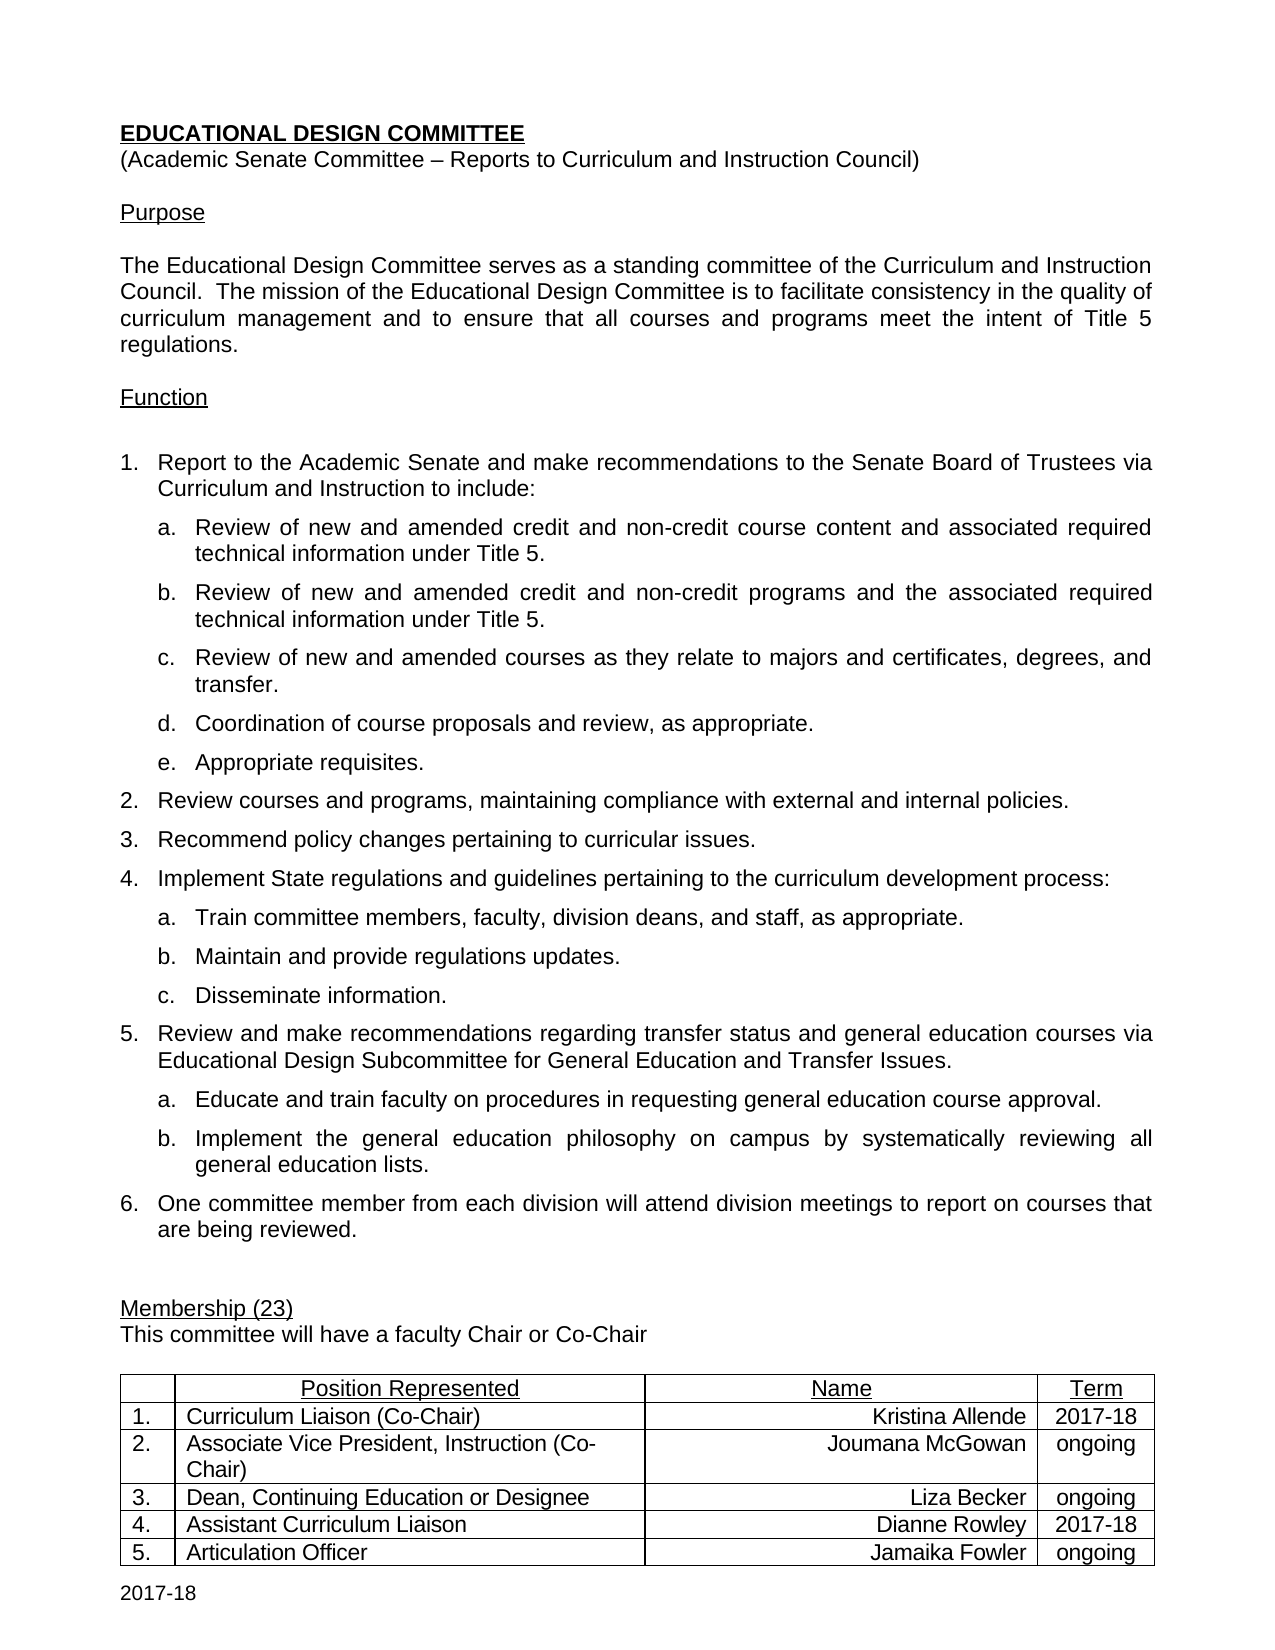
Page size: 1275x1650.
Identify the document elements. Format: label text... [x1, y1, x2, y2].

list Review of new and amended courses as they relate to majors and certificates, degrees, and transfer. [157, 644, 1153, 697]
table_cell Associate Vice President, Instruction (Co-Chair) [176, 1430, 644, 1483]
text Function [120, 383, 1153, 410]
text The Educational Design Committee serves as a standing committee of the Curriculum and Instruction Council. The mission of the Educational Design Committee is to facilitate consistency in the quality of curriculum management and to ensure that all courses and programs meet the intent of Title 5 regulations. [120, 252, 1153, 357]
text (Academic Senate Committee – Reports to Curriculum and Instruction Council) [120, 146, 1153, 173]
table_cell Assistant Curriculum Liaison [176, 1511, 644, 1537]
table_cell 2017-18 [1038, 1511, 1154, 1537]
list Review courses and programs, maintaining compliance with external and internal policies. [120, 787, 1153, 814]
table_cell ongoing [1038, 1430, 1154, 1483]
table_cell 5. [121, 1539, 174, 1565]
table_header Term [1038, 1375, 1154, 1402]
list Appropriate requisites. [157, 748, 1153, 775]
list Implement the general education philosophy on campus by systematically reviewing all general education lists. [157, 1124, 1153, 1177]
table_cell ongoing [1038, 1539, 1154, 1565]
table_cell 2. [121, 1430, 174, 1483]
list Recommend policy changes pertaining to curricular issues. [120, 826, 1153, 852]
list Implement State regulations and guidelines pertaining to the curriculum development process: [120, 865, 1153, 891]
table_cell Jamaika Fowler [646, 1539, 1037, 1565]
list Educate and train faculty on procedures in requesting general education course approval. [157, 1086, 1153, 1112]
list Disseminate information. [157, 982, 1153, 1008]
list Report to the Academic Senate and make recommendations to the Senate Board of Trustees via Curriculum and Instruction to include: [120, 449, 1153, 501]
table_cell 2017-18 [1038, 1403, 1154, 1429]
list Train committee members, faculty, division deans, and staff, as appropriate. [157, 904, 1153, 930]
table_cell Dianne Rowley [646, 1511, 1037, 1537]
text Membership (23) [120, 1295, 1155, 1321]
table_cell Articulation Officer [176, 1539, 644, 1565]
table_cell 1. [121, 1403, 174, 1429]
list One committee member from each division will attend division meetings to report on courses that are being reviewed. [120, 1190, 1153, 1242]
list Review of new and amended credit and non-credit programs and the associated required technical information under Title 5. [157, 579, 1153, 632]
text Purpose [120, 199, 1153, 225]
table_cell 4. [121, 1511, 174, 1537]
table_cell Joumana McGowan [646, 1430, 1037, 1483]
text This committee will have a faculty Chair or Co-Chair [120, 1321, 1153, 1348]
list Review and make recommendations regarding transfer status and general education courses via Educational Design Subcommittee for General Education and Transfer Issues. [120, 1020, 1153, 1073]
table_cell 3. [121, 1484, 174, 1510]
table_cell Curriculum Liaison (Co-Chair) [176, 1403, 644, 1429]
table_header [121, 1375, 174, 1402]
table_cell ongoing [1038, 1484, 1154, 1510]
list Coordination of course proposals and review, as appropriate. [157, 709, 1153, 736]
table_cell Kristina Allende [646, 1403, 1037, 1429]
list Maintain and provide regulations updates. [157, 943, 1153, 969]
table_cell Liza Becker [646, 1484, 1037, 1510]
table_header Name [646, 1375, 1037, 1402]
table_header Position Represented [176, 1375, 644, 1402]
list Review of new and amended credit and non-credit course content and associated required technical information under Title 5. [157, 514, 1153, 567]
text EDUCATIONAL DESIGN COMMITTEE [120, 120, 1153, 146]
table_cell Dean, Continuing Education or Designee [176, 1484, 644, 1510]
